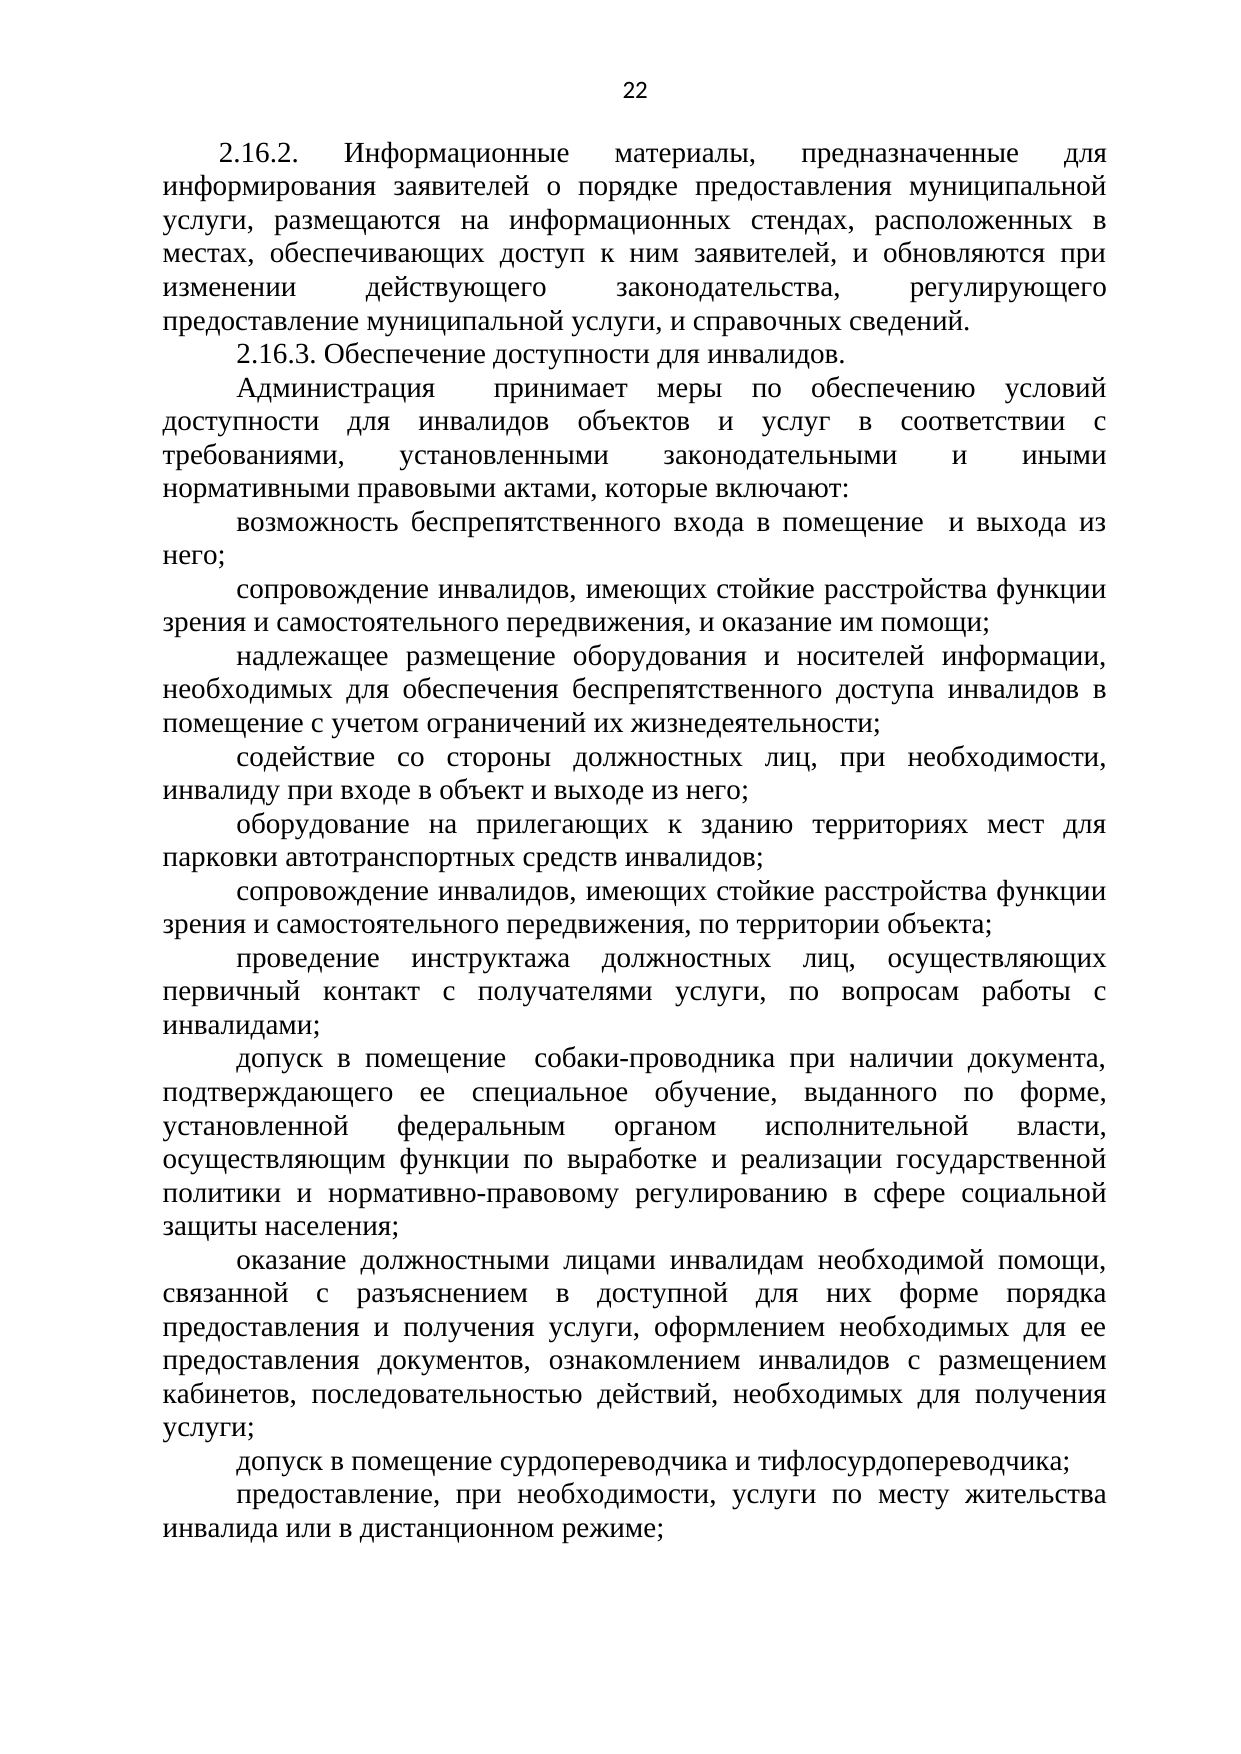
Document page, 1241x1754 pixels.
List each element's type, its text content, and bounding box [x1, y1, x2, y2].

text Администрация принимает меры по обеспечению условий доступности для инвалидов объектов и услуг в соответствии с требованиями, установленными законодательными и иными нормативными правовыми актами, которые включают: [162, 370, 1107, 504]
text допуск в помещение сурдопереводчика и тифлосурдопереводчика; [162, 1443, 1107, 1477]
text содействие со стороны должностных лиц, при необходимости, инвалиду при входе в объект и выходе из него; [162, 739, 1107, 806]
text 2.16.2. Информационные материалы, предназначенные для информирования заявителей о порядке предоставления муниципальной услуги, размещаются на информационных стендах, расположенных в местах, обеспечивающих доступ к ним заявителей, и обновляются при изменении действующего законодательства, регулирующего предоставление муниципальной услуги, и справочных сведений. [162, 135, 1107, 336]
text сопровождение инвалидов, имеющих стойкие расстройства функции зрения и самостоятельного передвижения, и оказание им помощи; [162, 571, 1107, 638]
text сопровождение инвалидов, имеющих стойкие расстройства функции зрения и самостоятельного передвижения, по территории объекта; [162, 873, 1107, 940]
text 2.16.3. Обеспечение доступности для инвалидов. [162, 336, 1107, 370]
text допуск в помещение собаки-проводника при наличии документа, подтверждающего ее специальное обучение, выданного по форме, установленной федеральным органом исполнительной власти, осуществляющим функции по выработке и реализации государственной политики и нормативно-правовому регулированию в сфере социальной защиты населения; [162, 1041, 1107, 1242]
text возможность беспрепятственного входа в помещение и выхода из него; [162, 504, 1107, 571]
text проведение инструктажа должностных лиц, осуществляющих первичный контакт с получателями услуги, по вопросам работы с инвалидами; [162, 940, 1107, 1041]
text оборудование на прилегающих к зданию территориях мест для парковки автотранспортных средств инвалидов; [162, 806, 1107, 873]
text предоставление, при необходимости, услуги по месту жительства инвалида или в дистанционном режиме; [162, 1477, 1107, 1544]
text оказание должностными лицами инвалидам необходимой помощи, связанной с разъяснением в доступной для них форме порядка предоставления и получения услуги, оформлением необходимых для ее предоставления документов, ознакомлением инвалидов с размещением кабинетов, последовательностью действий, необходимых для получения услуги; [162, 1242, 1107, 1443]
text надлежащее размещение оборудования и носителей информации, необходимых для обеспечения беспрепятственного доступа инвалидов в помещение с учетом ограничений их жизнедеятельности; [162, 638, 1107, 739]
